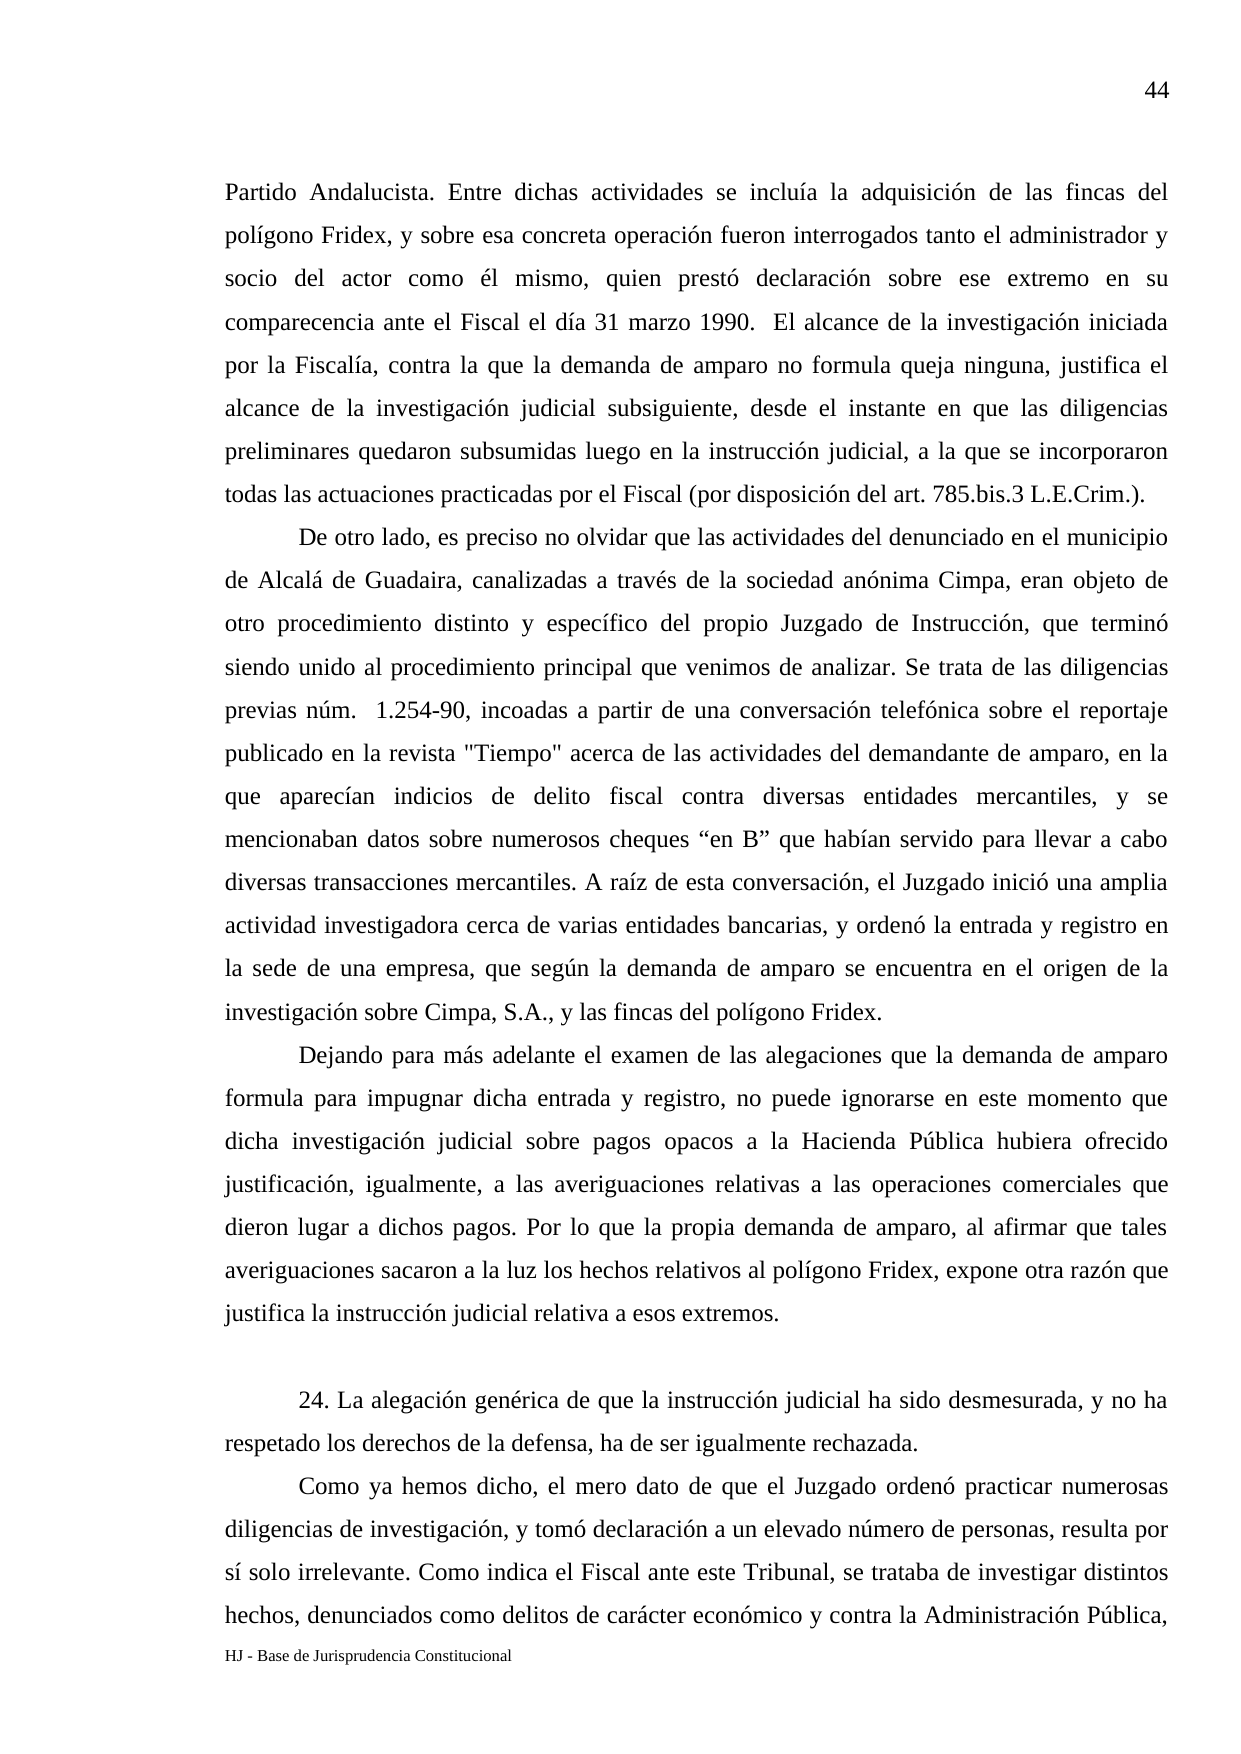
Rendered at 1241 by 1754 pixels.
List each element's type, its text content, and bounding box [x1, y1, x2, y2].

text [224, 177, 1169, 508]
text Dejando para más adelante el examen de las alegaciones que la demanda de amparo formula para impugnar dicha entrada y registro, no puede ignorarse en este momento que dicha investigación judicial sobre pagos opacos a la Hacienda Pública hubiera ofrecido justificación, igualmente, a las averiguaciones relativas a las operaciones comerciales que dieron lugar a dichos pagos. Por lo que la propia demanda de amparo, al afirmar que tales averiguaciones sacaron a la luz los hechos relativos al polígono Fridex, expone otra razón que justifica la instrucción judicial relativa a esos extremos. [224, 1040, 1169, 1327]
text De otro lado, es preciso no olvidar que las actividades del denunciado en el municipio de Alcalá de Guadaira, canalizadas a través de la sociedad anónima Cimpa, eran objeto de otro procedimiento distinto y específico del propio Juzgado de Instrucción, que terminó siendo unido al procedimiento principal que venimos de analizar. Se trata de las diligencias previas núm. 1.254-90, incoadas a partir de una conversación telefónica sobre el reportaje publicado en la revista "Tiempo" acerca de las actividades del demandante de amparo, en la que aparecían indicios de delito fiscal contra diversas entidades mercantiles, y se mencionaban datos sobre numerosos cheques “en B” que habían servido para llevar a cabo diversas transacciones mercantiles. A raíz de esta conversación, el Juzgado inició una amplia actividad investigadora cerca de varias entidades bancarias, y ordenó la entrada y registro en la sede de una empresa, que según la demanda de amparo se encuentra en el origen de la investigación sobre Cimpa, S.A., y las fincas del polígono Fridex. [224, 522, 1169, 1025]
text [224, 1471, 1169, 1629]
text 24. La alegación genérica de que la instrucción judicial ha sido desmesurada, y no ha respetado los derechos de la defensa, ha de ser igualmente rechazada. [224, 1385, 1169, 1457]
